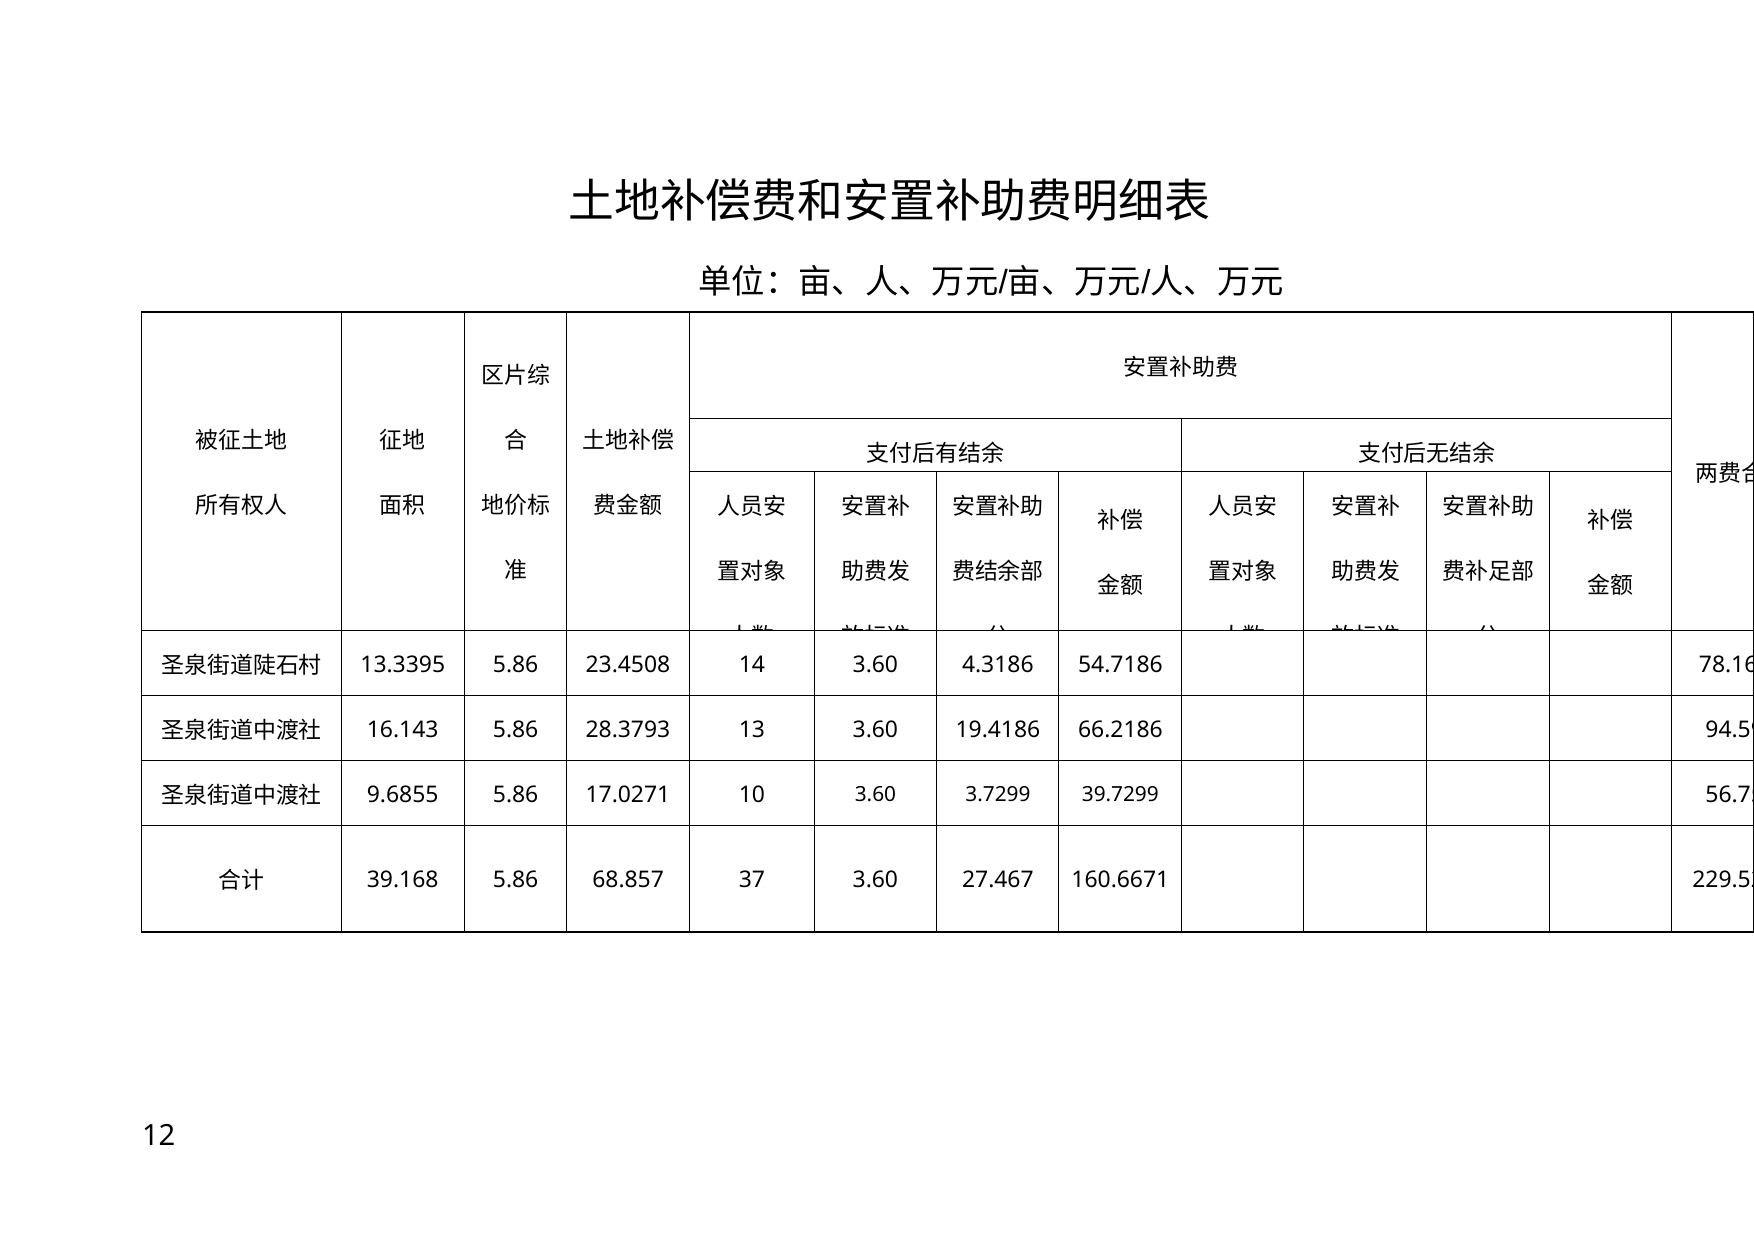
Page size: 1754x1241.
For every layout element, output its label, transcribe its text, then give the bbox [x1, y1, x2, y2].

table_cell 229.5245 [1672, 826, 1753, 931]
table_cell 78.1695 [1672, 631, 1753, 695]
table_cell 13.3395 [342, 631, 464, 695]
table_cell 安置补助费结余部分 [937, 472, 1058, 630]
table_cell [1304, 761, 1426, 825]
table_cell 人员安 置对象 人数 [690, 472, 814, 630]
table_cell 16.143 [342, 696, 464, 760]
table_header 征地 面积 [342, 313, 464, 630]
table_cell 圣泉街道中渡社区中渡居民小组 [142, 696, 341, 760]
table_cell 3.7299 [937, 761, 1058, 825]
table_cell 安置补助费补足部分 [1427, 472, 1549, 630]
table_cell 17.0271 [567, 761, 689, 825]
table_cell 3.60 [815, 826, 936, 931]
table_cell 补偿 金额 [1059, 472, 1181, 630]
table_cell [1182, 826, 1303, 931]
table_cell 5.86 [465, 761, 566, 825]
table_cell [1427, 631, 1549, 695]
table_header 两费合计 [1672, 313, 1753, 630]
table_cell 支付后无结余 [1182, 419, 1671, 471]
table_cell 3.60 [815, 631, 936, 695]
text 土地补偿费和安置补助费明细表 [142, 149, 1624, 246]
table_cell 54.7186 [1059, 631, 1181, 695]
table_cell 28.3793 [567, 696, 689, 760]
table_cell [1550, 631, 1671, 695]
table_cell 94.598 [1672, 696, 1753, 760]
table_cell 13 [690, 696, 814, 760]
table_cell 安置补 助费发 放标准 [815, 472, 936, 630]
text 单位：亩、人、万元/亩、万元/人、万元 [142, 246, 1624, 311]
table_header 安置补助费 [690, 313, 1671, 418]
table_cell 5.86 [465, 826, 566, 931]
table_cell [1427, 761, 1549, 825]
table_cell 3.60 [815, 761, 936, 825]
table_cell 支付后有结余 [690, 419, 1181, 471]
table_header 被征土地 所有权人 [142, 313, 341, 630]
table_cell [1304, 631, 1426, 695]
table_cell [1427, 826, 1549, 931]
table_cell 补偿 金额 [1550, 472, 1671, 630]
table_cell [1182, 761, 1303, 825]
table_cell 27.467 [937, 826, 1058, 931]
table_cell 5.86 [465, 631, 566, 695]
table_cell 圣泉街道陡石村周家院村民小组 [142, 631, 341, 695]
table_cell 4.3186 [937, 631, 1058, 695]
table_header 区片综合 地价标准 [465, 313, 566, 630]
table_cell [1550, 761, 1671, 825]
table_cell 9.6855 [342, 761, 464, 825]
table_cell [1550, 826, 1671, 931]
table_cell [1304, 696, 1426, 760]
table_cell [1182, 696, 1303, 760]
table_cell 39.168 [342, 826, 464, 931]
table_cell 安置补 助费发 放标准 [1304, 472, 1426, 630]
table_cell 37 [690, 826, 814, 931]
table_cell [1550, 696, 1671, 760]
table_header 土地补偿 费金额 [567, 313, 689, 630]
table_cell 合计 [142, 826, 341, 931]
table_cell 160.6671 [1059, 826, 1181, 931]
table_cell [1182, 631, 1303, 695]
table_cell 10 [690, 761, 814, 825]
table_cell 56.757 [1672, 761, 1753, 825]
table_cell 23.4508 [567, 631, 689, 695]
table_cell [1304, 826, 1426, 931]
table_cell 19.4186 [937, 696, 1058, 760]
table_cell 39.7299 [1059, 761, 1181, 825]
table_cell 14 [690, 631, 814, 695]
table_cell 66.2186 [1059, 696, 1181, 760]
table_cell 5.86 [465, 696, 566, 760]
table_cell [1427, 696, 1549, 760]
table_cell 人员安 置对象 人数 [1182, 472, 1303, 630]
table_cell 68.857 [567, 826, 689, 931]
table_cell 3.60 [815, 696, 936, 760]
table_cell 圣泉街道中渡社区大面居民小组 [142, 761, 341, 825]
